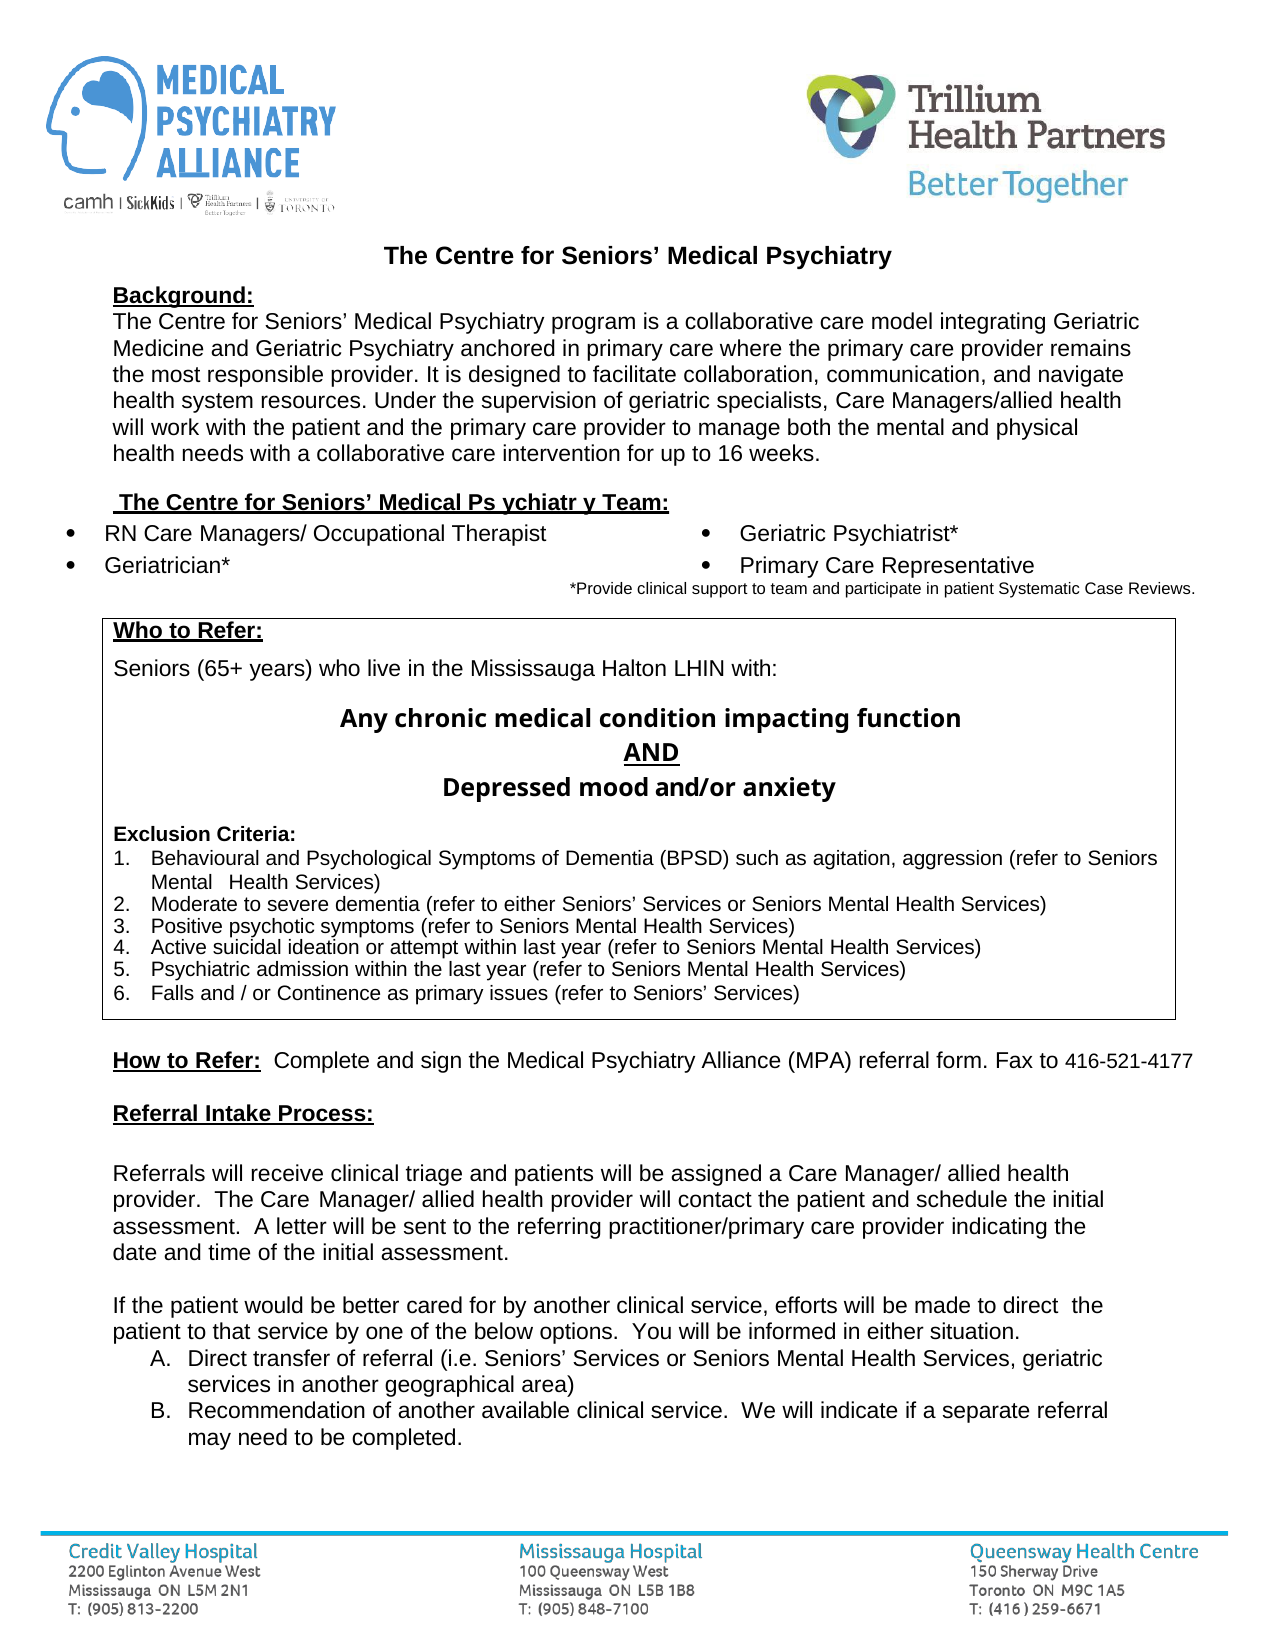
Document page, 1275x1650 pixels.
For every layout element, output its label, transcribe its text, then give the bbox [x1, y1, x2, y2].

text The Centre for Seniors’ Medical Psychiatry [218, 241, 1057, 270]
list Geriatrician* [67, 551, 621, 579]
picture [40, 1531, 1230, 1619]
text Referrals will receive clinical triage and patients will be assigned a Care Manager/ allied health provider. The Care Manager/ allied health provider will contact the patient and schedule the initial assessment. A letter will be sent to the referring practitioner/primary care provider indicating the date and time of the initial assessment. [112, 1160, 1133, 1265]
subtitle The Centre for Seniors’ Medical Ps ychiatr y Team: [112, 489, 1242, 515]
text The Centre for Seniors’ Medical Psychiatry program is a collaborative care model integrating Geriatric Medicine and Geriatric Psychiatry anchored in primary care where the primary care provider remains the most responsible provider. It is designed to facilitate collaboration, communication, and navigate health system resources. Under the supervision of geriatric specialists, Care Managers/allied health will work with the patient and the primary care provider to manage both the mental and physical health needs with a collaborative care intervention for up to 16 weeks. [112, 308, 1147, 466]
list Primary Care Representative [702, 551, 1256, 579]
list Recommendation of another available clinical service. We will indicate if a separate referral may need to be completed. [150, 1397, 1111, 1450]
text How to Refer: Complete and sign the Medical Psychiatry Alliance (MPA) referral form. Fax to 416-521-4177 [112, 1047, 1242, 1073]
list RN Care Managers/ Occupational Therapist [67, 519, 621, 547]
text Background: [112, 282, 1242, 308]
list Direct transfer of referral (i.e. Seniors’ Services or Seniors Mental Health Services, geriatric services in another geographical area) [150, 1344, 1111, 1397]
text If the patient would be better cared for by another clinical service, efforts will be made to direct the patient to that service by one of the below options. You will be informed in either situation. [112, 1292, 1133, 1344]
list Geriatric Psychiatrist* [702, 519, 1256, 547]
list *Provide clinical support to team and participate in patient Systematic Case Reviews. [187, 579, 1196, 598]
subtitle Referral Intake Process: [112, 1100, 1242, 1126]
picture [46, 56, 336, 216]
picture [806, 74, 1165, 203]
